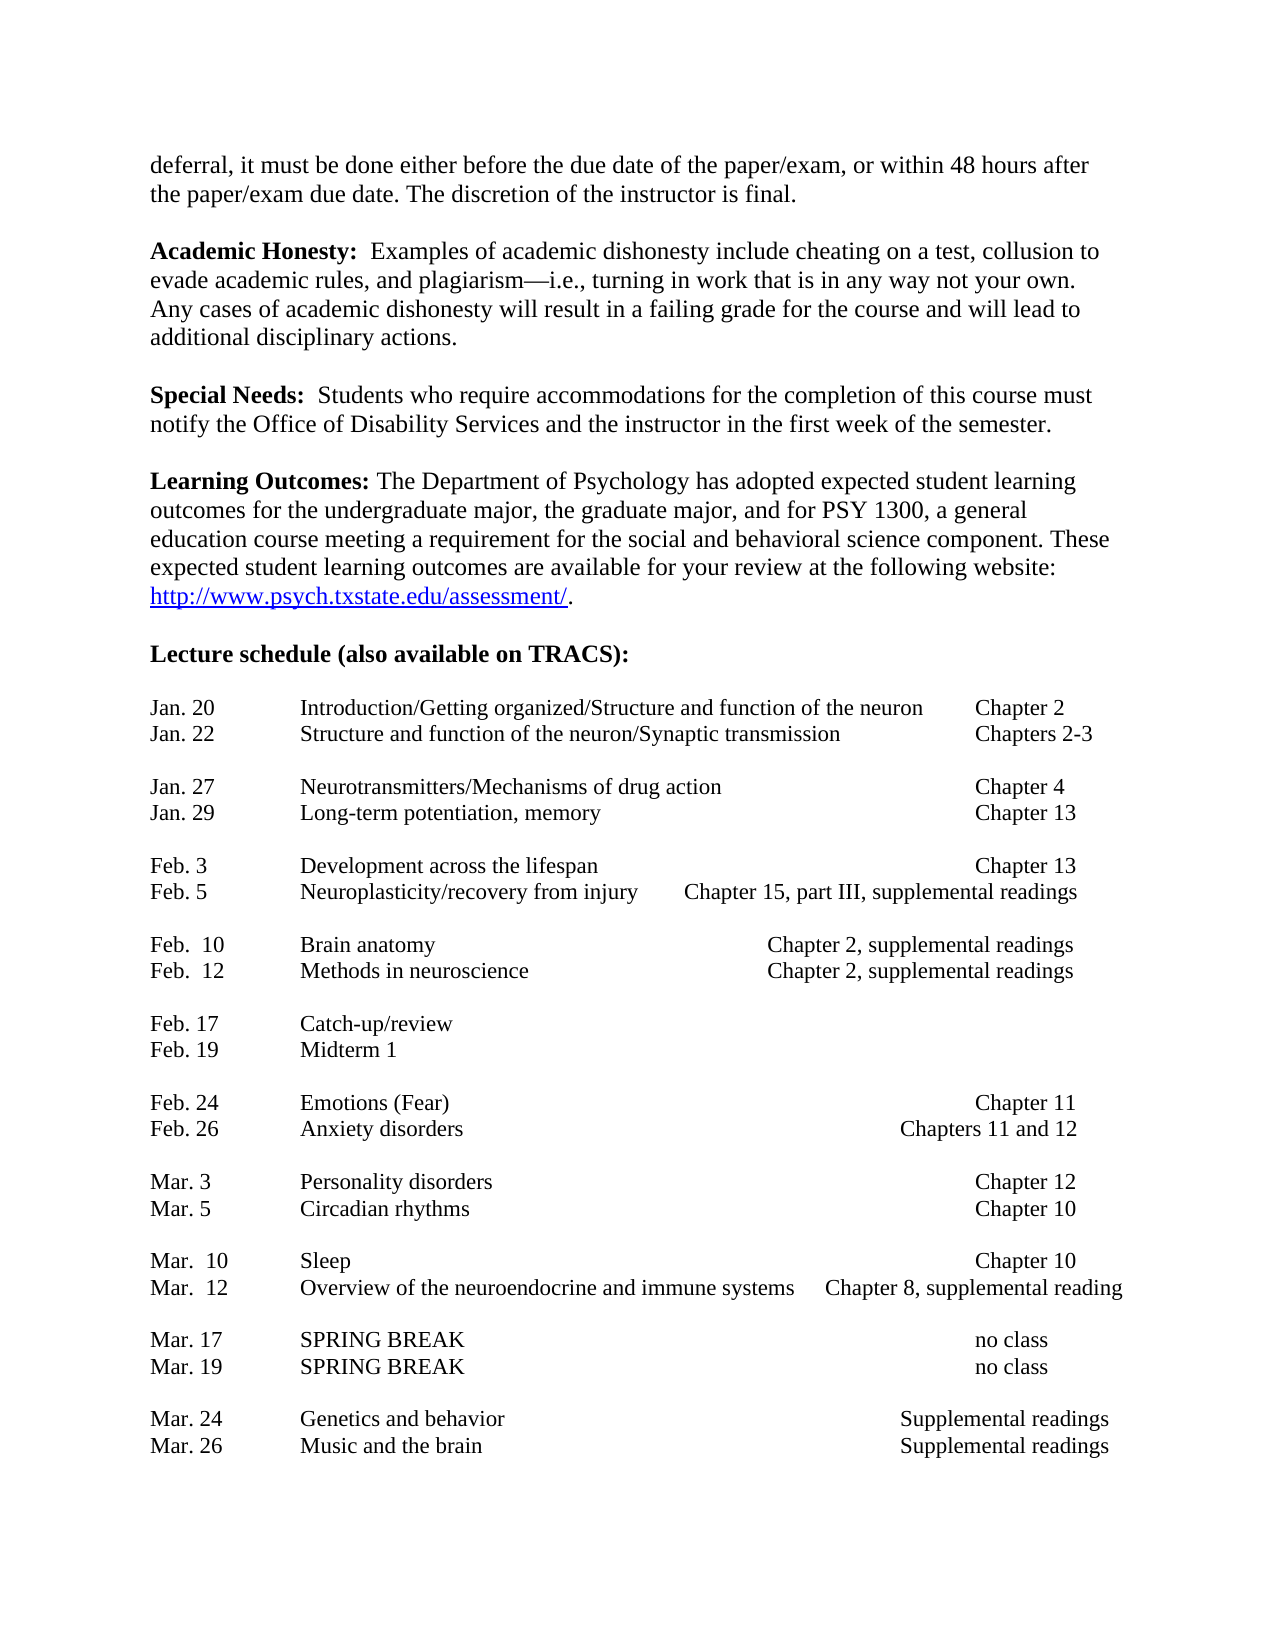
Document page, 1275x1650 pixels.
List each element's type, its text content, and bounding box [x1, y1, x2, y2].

text Mar. 19 SPRING BREAK no class [150, 1353, 1125, 1379]
text Mar. 10 Sleep Chapter 10 [150, 1247, 1125, 1274]
text Feb. 10 Brain anatomy Chapter 2, supplemental readings [150, 931, 1125, 957]
text Feb. 5 Neuroplasticity/recovery from injury Chapter 15, part III, supplemental readings [150, 878, 1125, 905]
text Mar. 5 Circadian rhythms Chapter 10 [150, 1194, 1125, 1221]
text Mar. 17 SPRING BREAK no class [150, 1326, 1125, 1353]
text Special Needs: Students who require accommodations for the completion of this course must notify the Office of Disability Services and the instructor in the first week of the semester. [150, 380, 1125, 437]
text Jan. 22 Structure and function of the neuron/Synaptic transmission Chapters 2-3 [150, 720, 1125, 747]
text Feb. 17 Catch-up/review [150, 1010, 1125, 1036]
text Mar. 24 Genetics and behavior Supplemental readings [150, 1405, 1125, 1432]
text Jan. 20 Introduction/Getting organized/Structure and function of the neuron Chapter 2 [150, 694, 1125, 720]
text Jan. 29 Long-term potentiation, memory Chapter 13 [150, 799, 1125, 826]
text Mar. 12 Overview of the neuroendocrine and immune systems Chapter 8, supplemental reading [150, 1274, 1125, 1326]
text Feb. 26 Anxiety disorders Chapters 11 and 12 [150, 1116, 1125, 1142]
text Mar. 26 Music and the brain Supplemental readings [150, 1432, 1125, 1458]
text Mar. 3 Personality disorders Chapter 12 [150, 1168, 1125, 1194]
text Lecture schedule (also available on TRACS): [150, 639, 1125, 667]
text Feb. 24 Emotions (Fear) Chapter 11 [150, 1089, 1125, 1116]
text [150, 150, 1125, 207]
text Academic Honesty: Examples of academic dishonesty include cheating on a test, collusion to evade academic rules, and plagiarism—i.e., turning in work that is in any way not your own. Any cases of academic dishonesty will result in a failing grade for the course and will lead to additional disciplinary actions. [150, 236, 1125, 351]
text Learning Outcomes: The Department of Psychology has adopted expected student learning outcomes for the undergraduate major, the graduate major, and for PSY 1300, a general education course meeting a requirement for the social and behavioral science component. These expected student learning outcomes are available for your review at the following website: http://www.psych.txstate.edu/assessment/. [150, 466, 1125, 610]
text Jan. 27 Neurotransmitters/Mechanisms of drug action Chapter 4 [150, 773, 1125, 799]
text Feb. 12 Methods in neuroscience Chapter 2, supplemental readings [150, 957, 1125, 984]
text Feb. 3 Development across the lifespan Chapter 13 [150, 852, 1125, 878]
text Feb. 19 Midterm 1 [150, 1036, 1125, 1063]
